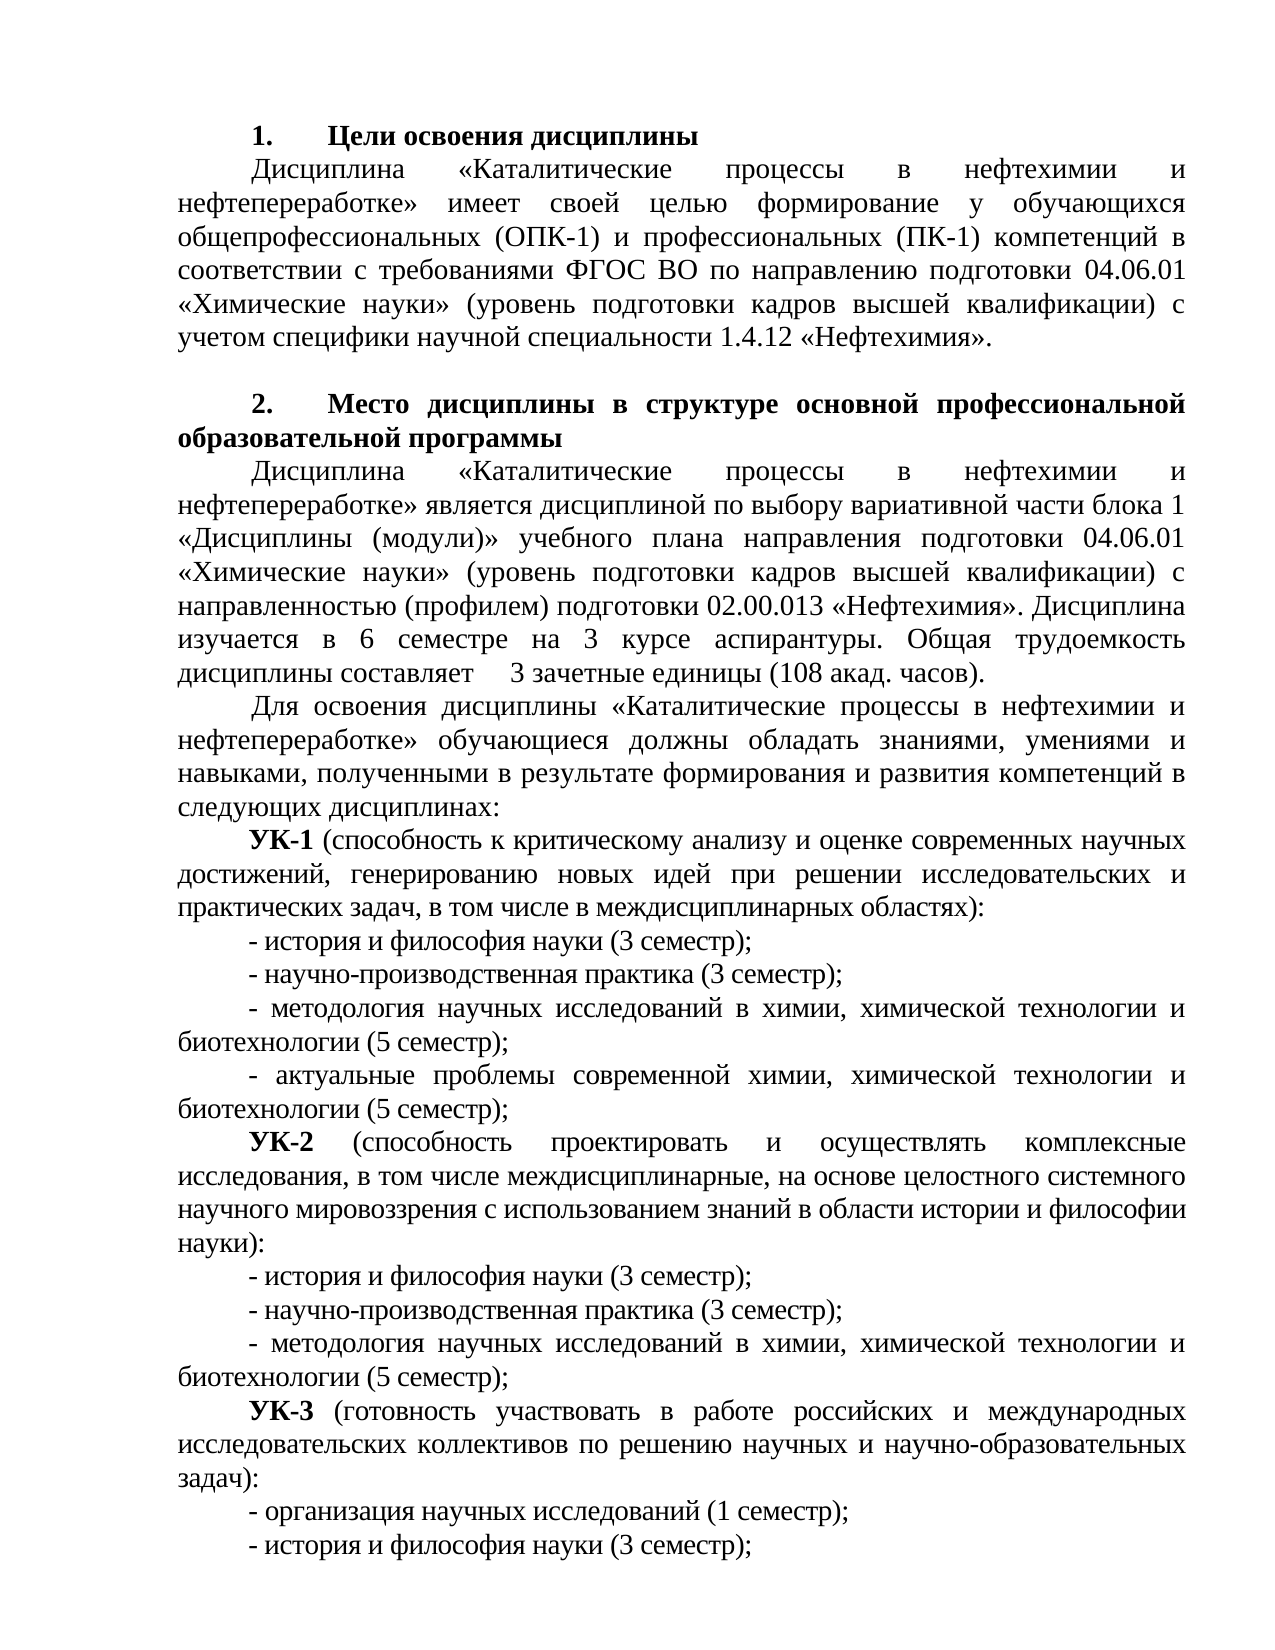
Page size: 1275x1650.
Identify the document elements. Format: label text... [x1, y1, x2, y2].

text Дисциплина «Каталитические процессы в нефтехимии и нефтепереработке» является дисциплиной по выбору вариативной части блока 1 «Дисциплины (модули)» учебного плана направления подготовки 04.06.01 «Химические науки» (уровень подготовки кадров высшей квалификации) с направленностью (профилем) подготовки 02.00.013 «Нефтехимия». Дисциплина изучается в 6 семестре на 3 курсе аспирантуры. Общая трудоемкость дисциплины составляет 3 зачетные единицы (108 акад. часов). [177, 453, 1186, 688]
text - научно-производственная практика (3 семестр); [177, 1292, 1186, 1326]
text - методология научных исследований в химии, химической технологии и биотехнологии (5 семестр); [177, 990, 1186, 1057]
text УК-1 (способность к критическому анализу и оценке современных научных достижений, генерированию новых идей при решении исследовательских и практических задач, в том числе в междисциплинарных областях): [177, 822, 1186, 923]
list Цели освоения дисциплины [177, 118, 1186, 152]
text УК-3 (готовность участвовать в работе российских и международных исследовательских коллективов по решению научных и научно-образовательных задач): [177, 1393, 1186, 1493]
text - актуальные проблемы современной химии, химической технологии и биотехнологии (5 семестр); [177, 1057, 1186, 1124]
text - история и философия науки (3 семестр); [177, 1527, 1186, 1560]
text - история и философия науки (3 семестр); [177, 1258, 1186, 1292]
text УК-2 (способность проектировать и осуществлять комплексные исследования, в том числе междисциплинарные, на основе целостного системного научного мировоззрения с использованием знаний в области истории и философии науки): [177, 1124, 1186, 1258]
text Дисциплина «Каталитические процессы в нефтехимии и нефтепереработке» имеет своей целью формирование у обучающихся общепрофессиональных (ОПК-1) и профессиональных (ПК-1) компетенций в соответствии с требованиями ФГОС ВО по направлению подготовки 04.06.01 «Химические науки» (уровень подготовки кадров высшей квалификации) с учетом специфики научной специальности 1.4.12 «Нефтехимия». [177, 152, 1186, 353]
text - научно-производственная практика (3 семестр); [177, 957, 1186, 990]
text - организация научных исследований (1 семестр); [177, 1493, 1186, 1527]
text Для освоения дисциплины «Каталитические процессы в нефтехимии и нефтепереработке» обучающиеся должны обладать знаниями, умениями и навыками, полученными в результате формирования и развития компетенций в следующих дисциплинах: [177, 688, 1186, 822]
text - методология научных исследований в химии, химической технологии и биотехнологии (5 семестр); [177, 1326, 1186, 1393]
list Место дисциплины в структуре основной профессиональной образовательной программы [177, 386, 1186, 453]
text - история и философия науки (3 семестр); [177, 923, 1186, 957]
